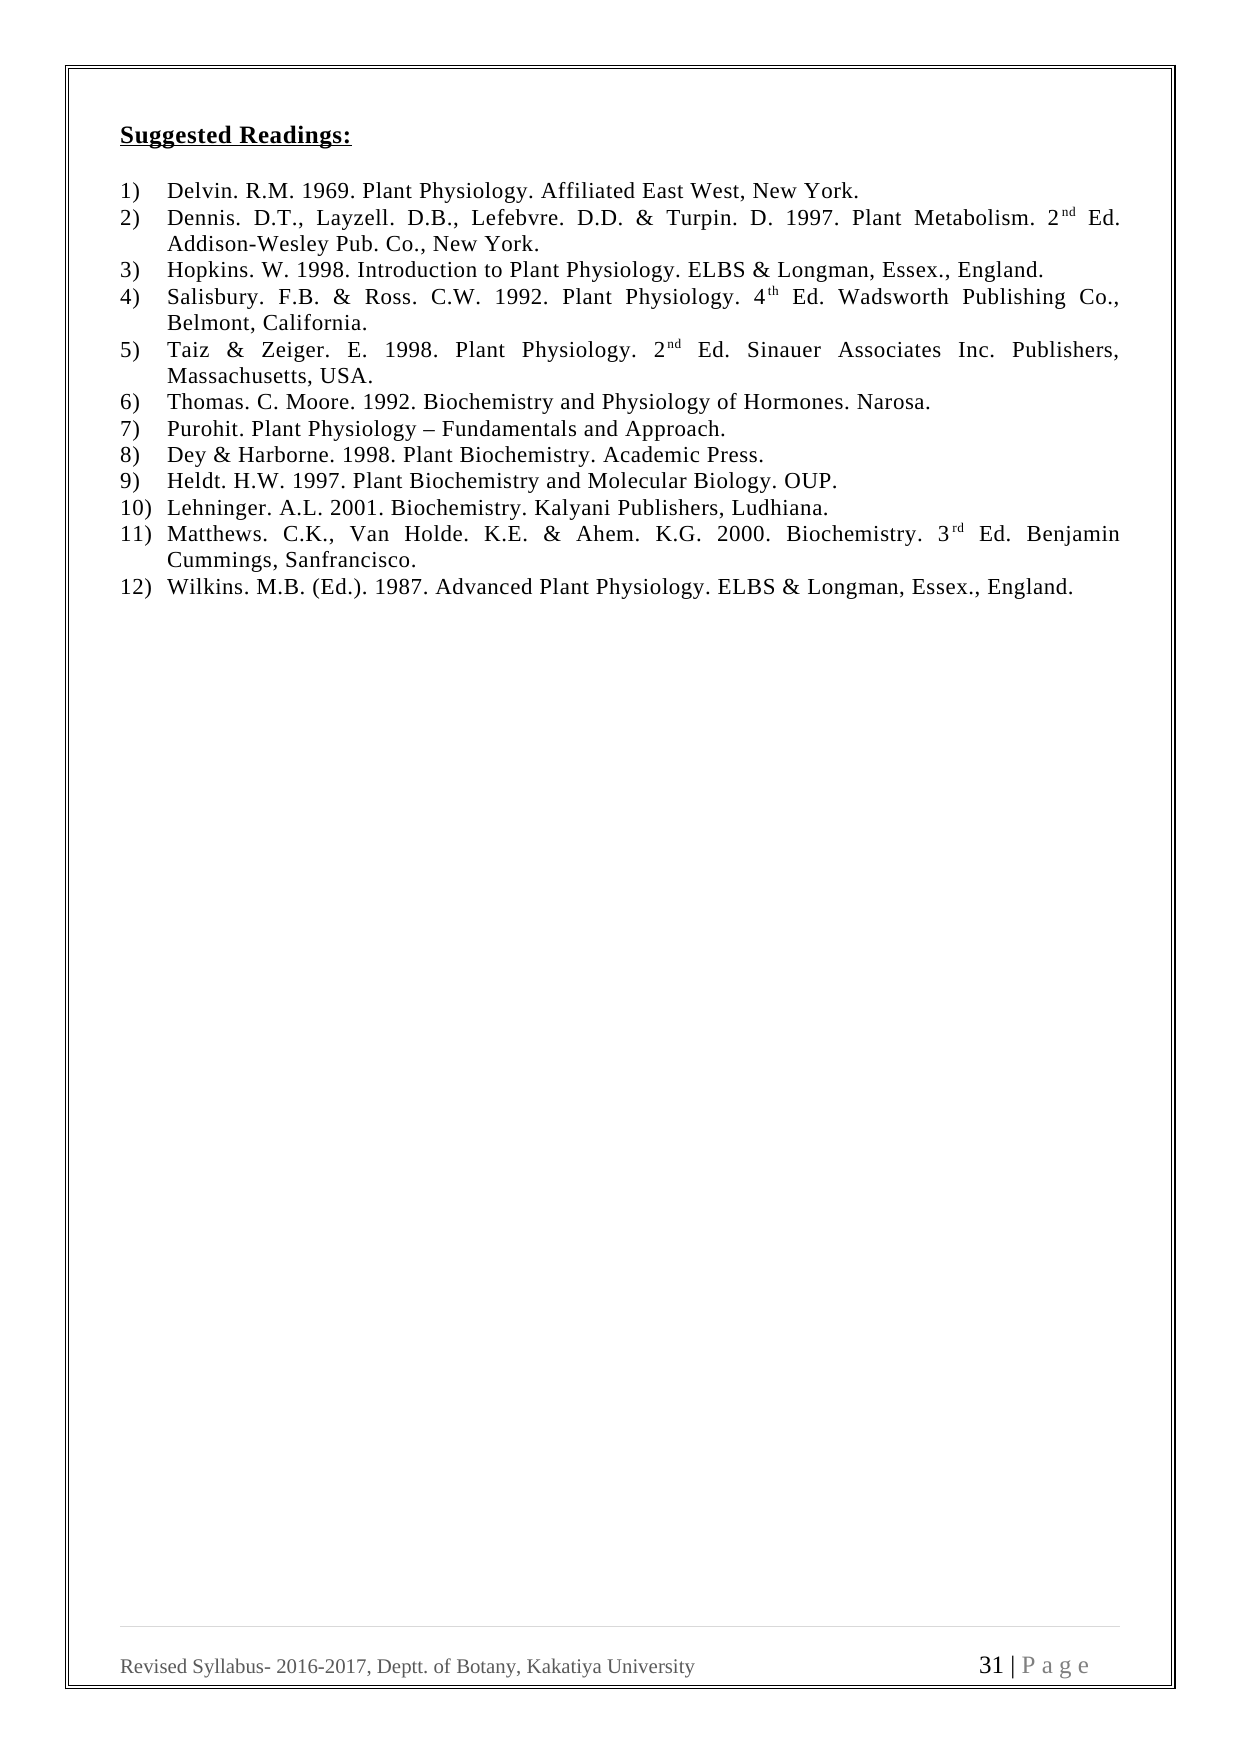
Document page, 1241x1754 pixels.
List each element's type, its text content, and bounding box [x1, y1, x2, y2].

list Purohit. Plant Physiology – Fundamentals and Approach. [120, 415, 1120, 441]
list Dey & Harborne. 1998. Plant Biochemistry. Academic Press. [120, 441, 1120, 467]
list Delvin. R.M. 1969. Plant Physiology. Affiliated East West, New York. [120, 177, 1120, 204]
list Wilkins. M.B. (Ed.). 1987. Advanced Plant Physiology. ELBS & Longman, Essex., England. [120, 573, 1120, 599]
list Thomas. C. Moore. 1992. Biochemistry and Physiology of Hormones. Narosa. [120, 388, 1120, 415]
list Dennis. D.T., Layzell. D.B., Lefebvre. D.D. & Turpin. D. 1997. Plant Metabolism. 2nd Ed. Addison-Wesley Pub. Co., New York. [120, 204, 1120, 257]
list Taiz & Zeiger. E. 1998. Plant Physiology. 2nd Ed. Sinauer Associates Inc. Publishers, Massachusetts, USA. [120, 336, 1120, 388]
list Matthews. C.K., Van Holde. K.E. & Ahem. K.G. 2000. Biochemistry. 3rd Ed. Benjamin Cummings, Sanfrancisco. [120, 520, 1120, 573]
list Heldt. H.W. 1997. Plant Biochemistry and Molecular Biology. OUP. [120, 467, 1120, 494]
list Salisbury. F.B. & Ross. C.W. 1992. Plant Physiology. 4th Ed. Wadsworth Publishing Co., Belmont, California. [120, 283, 1120, 336]
list Lehninger. A.L. 2001. Biochemistry. Kalyani Publishers, Ludhiana. [120, 494, 1120, 520]
text Suggested Readings: [120, 120, 1120, 149]
list Hopkins. W. 1998. Introduction to Plant Physiology. ELBS & Longman, Essex., England. [120, 257, 1120, 283]
